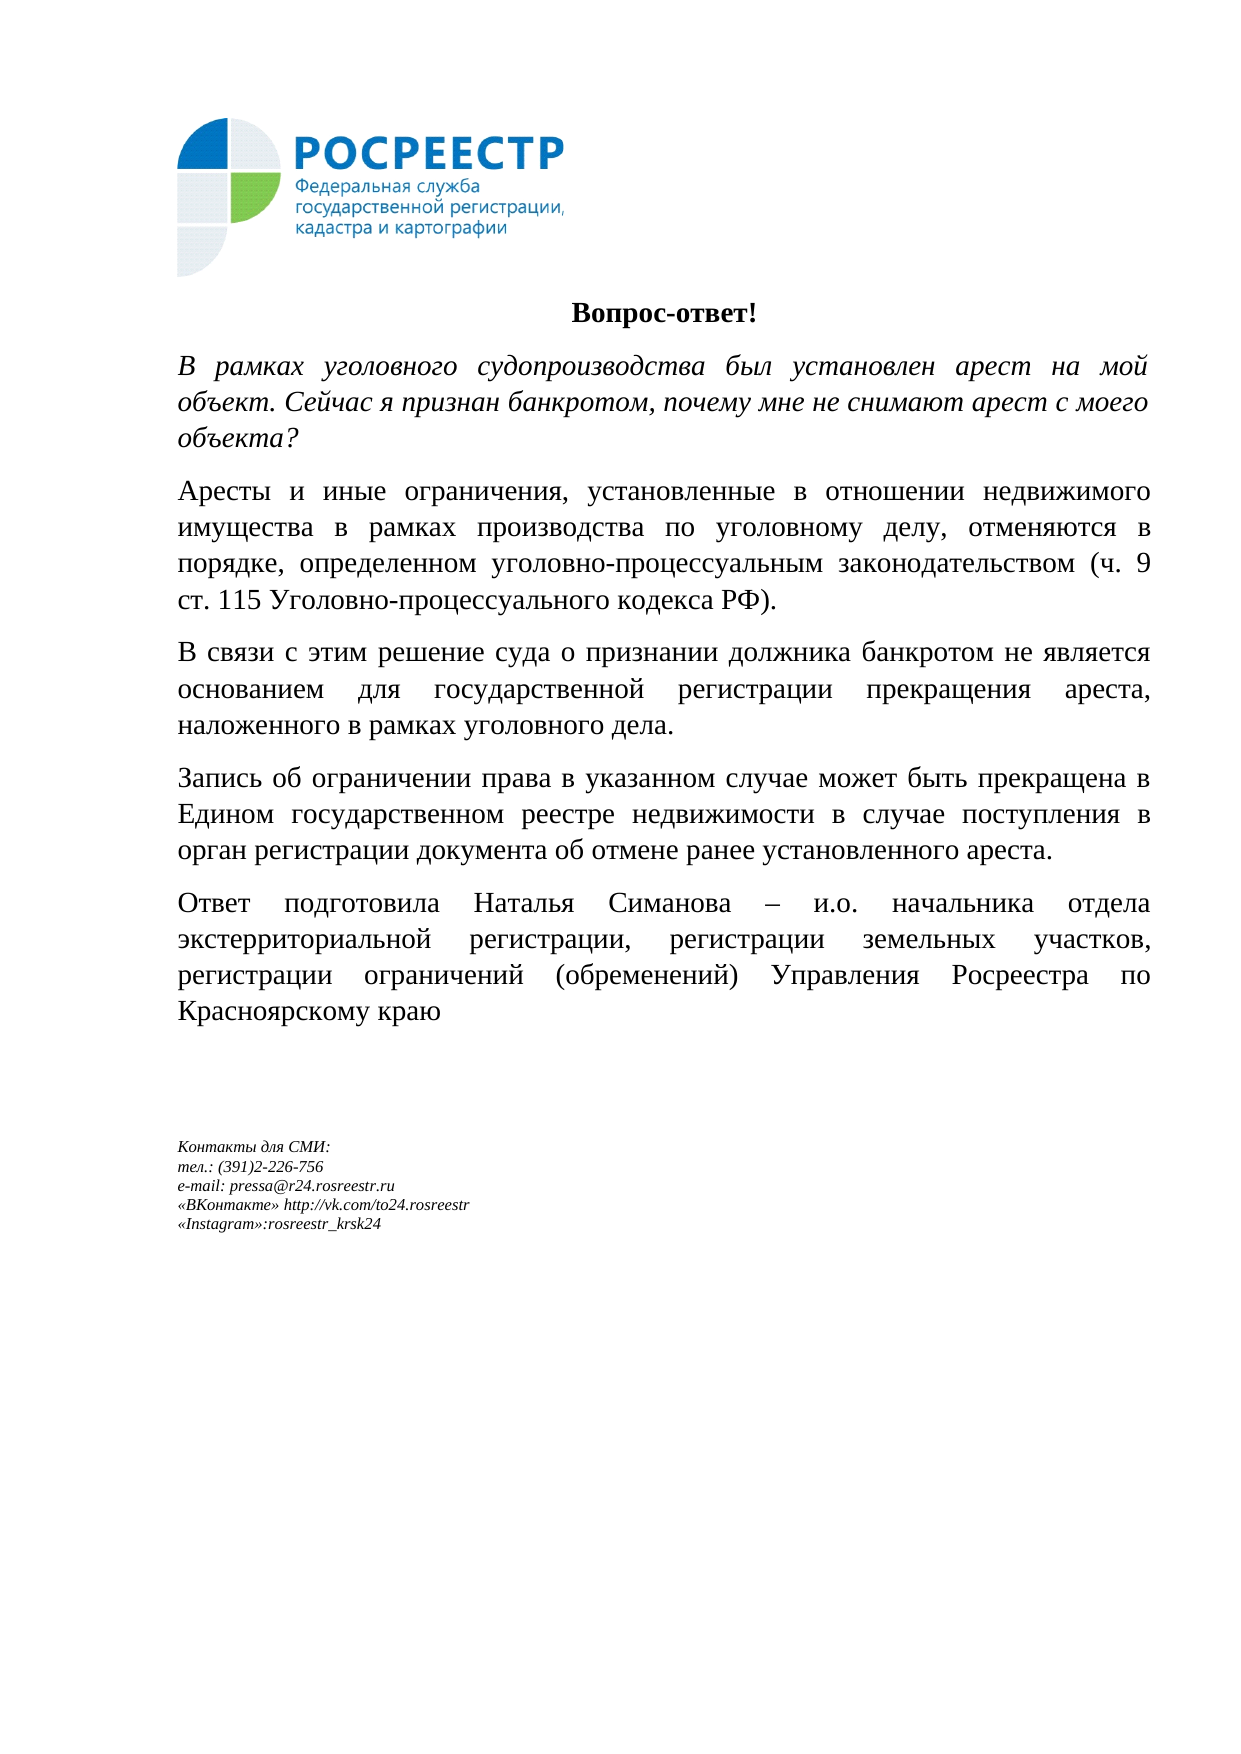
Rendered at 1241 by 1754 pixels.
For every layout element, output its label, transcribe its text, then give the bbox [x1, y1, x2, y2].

text Аресты и иные ограничения, установленные в отношении недвижимого имущества в рамках производства по уголовному делу, отменяются в порядке, определенном уголовно-процессуальным законодательством (ч. 9 ст. 115 Уголовно-процессуального кодекса РФ). [177, 473, 1152, 615]
text В связи с этим решение суда о признании должника банкротом не является основанием для государственной регистрации прекращения ареста, наложенного в рамках уголовного дела. [177, 634, 1152, 740]
picture [177, 118, 564, 277]
text е-mail: pressa@r24.rosreestr.ru [177, 1176, 1152, 1195]
text Запись об ограничении права в указанном случае может быть прекращена в Едином государственном реестре недвижимости в случае поступления в орган регистрации документа об отмене ранее установленного ареста. [177, 760, 1152, 866]
text Вопрос-ответ! [177, 295, 1152, 329]
text «Instagram»:rosreestr_krsk24 [177, 1214, 1152, 1233]
text В рамках уголовного судопроизводства был установлен арест на мой объект. Сейчас я признан банкротом, почему мне не снимают арест с моего объекта? [177, 348, 1152, 454]
text Ответ подготовила Наталья Симанова – и.о. начальника отдела экстерриториальной регистрации, регистрации земельных участков, регистрации ограничений (обременений) Управления Росреестра по Красноярскому краю [177, 885, 1152, 1027]
text тел.: (391)2-226-756 [177, 1156, 1152, 1176]
text «ВКонтакте» http://vk.com/to24.rosreestr [177, 1195, 1152, 1214]
text Контакты для СМИ: [177, 1137, 1152, 1156]
